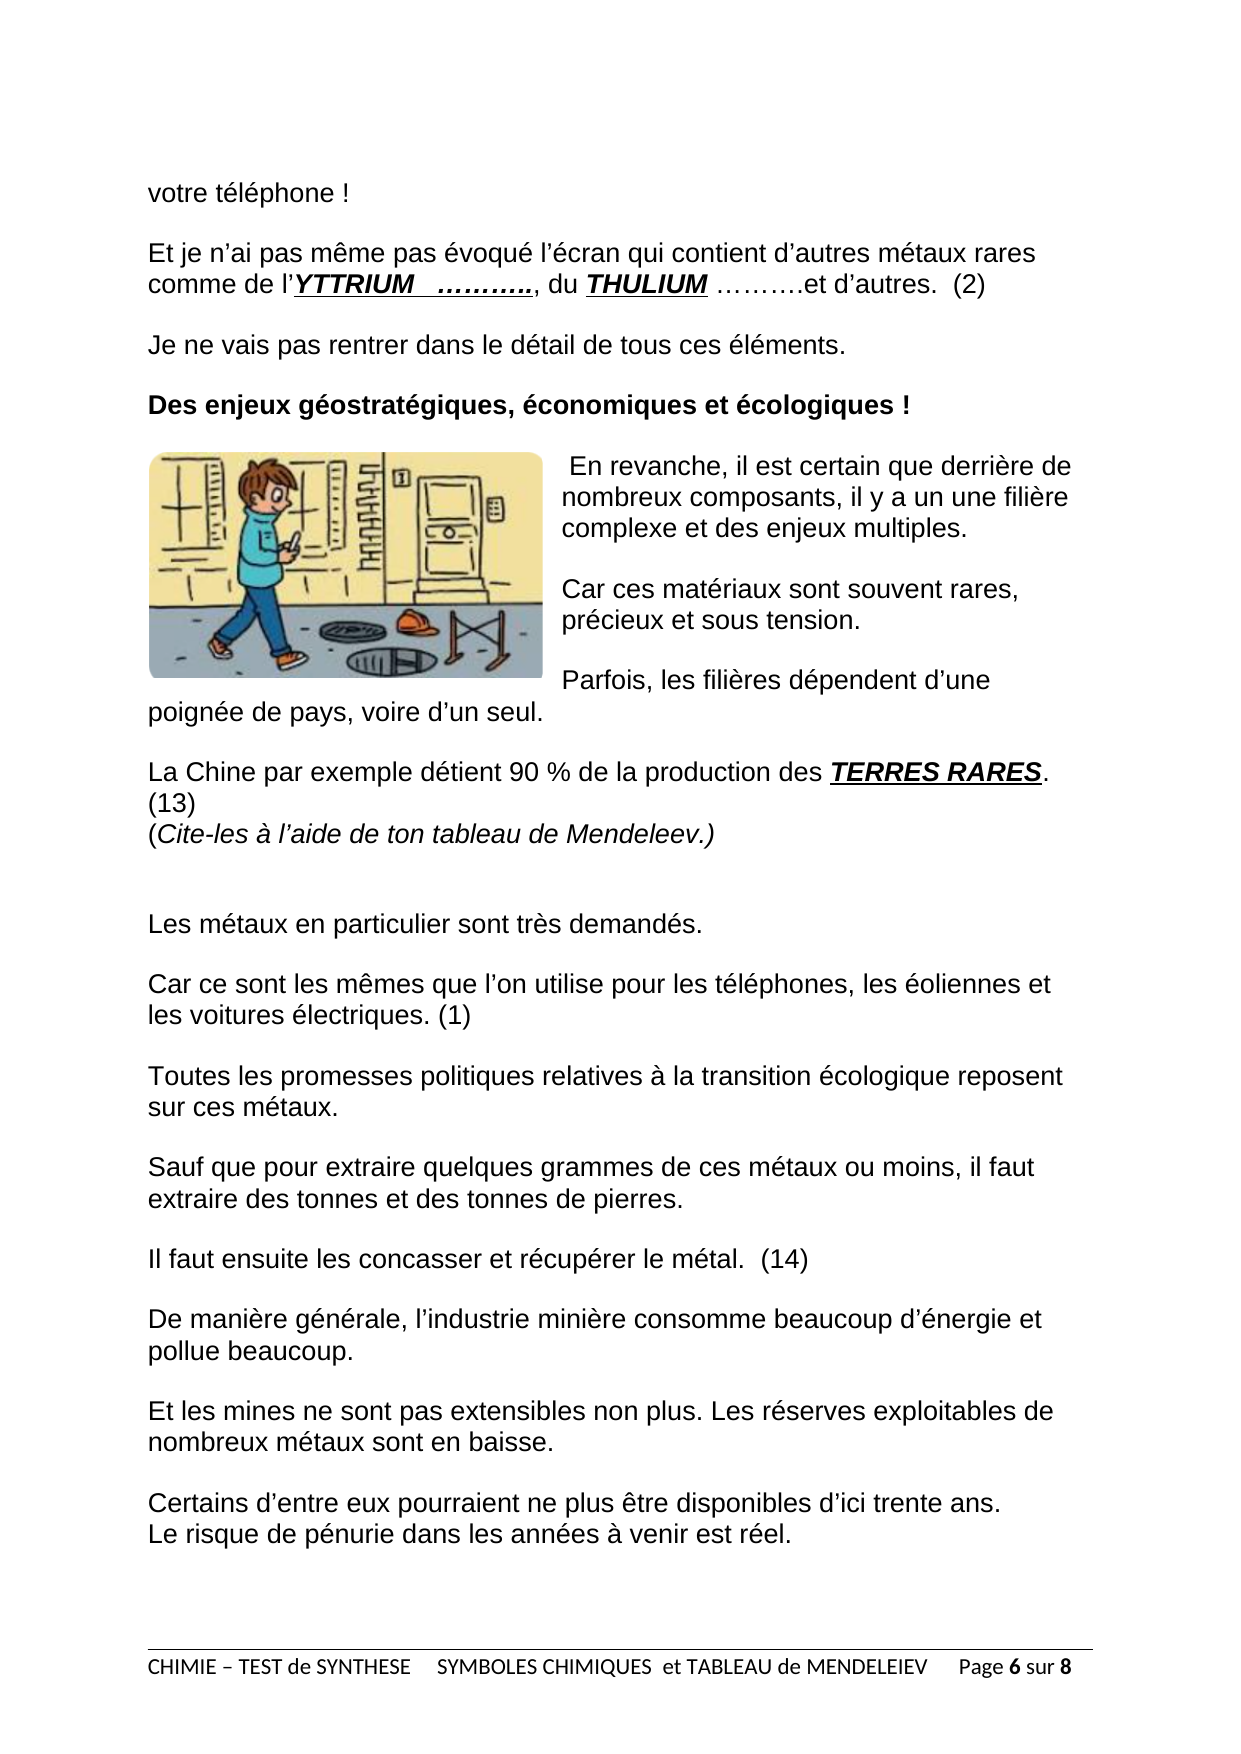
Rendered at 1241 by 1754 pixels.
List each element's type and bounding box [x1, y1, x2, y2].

table_header [148, 148, 1093, 1578]
picture [147, 449, 543, 678]
